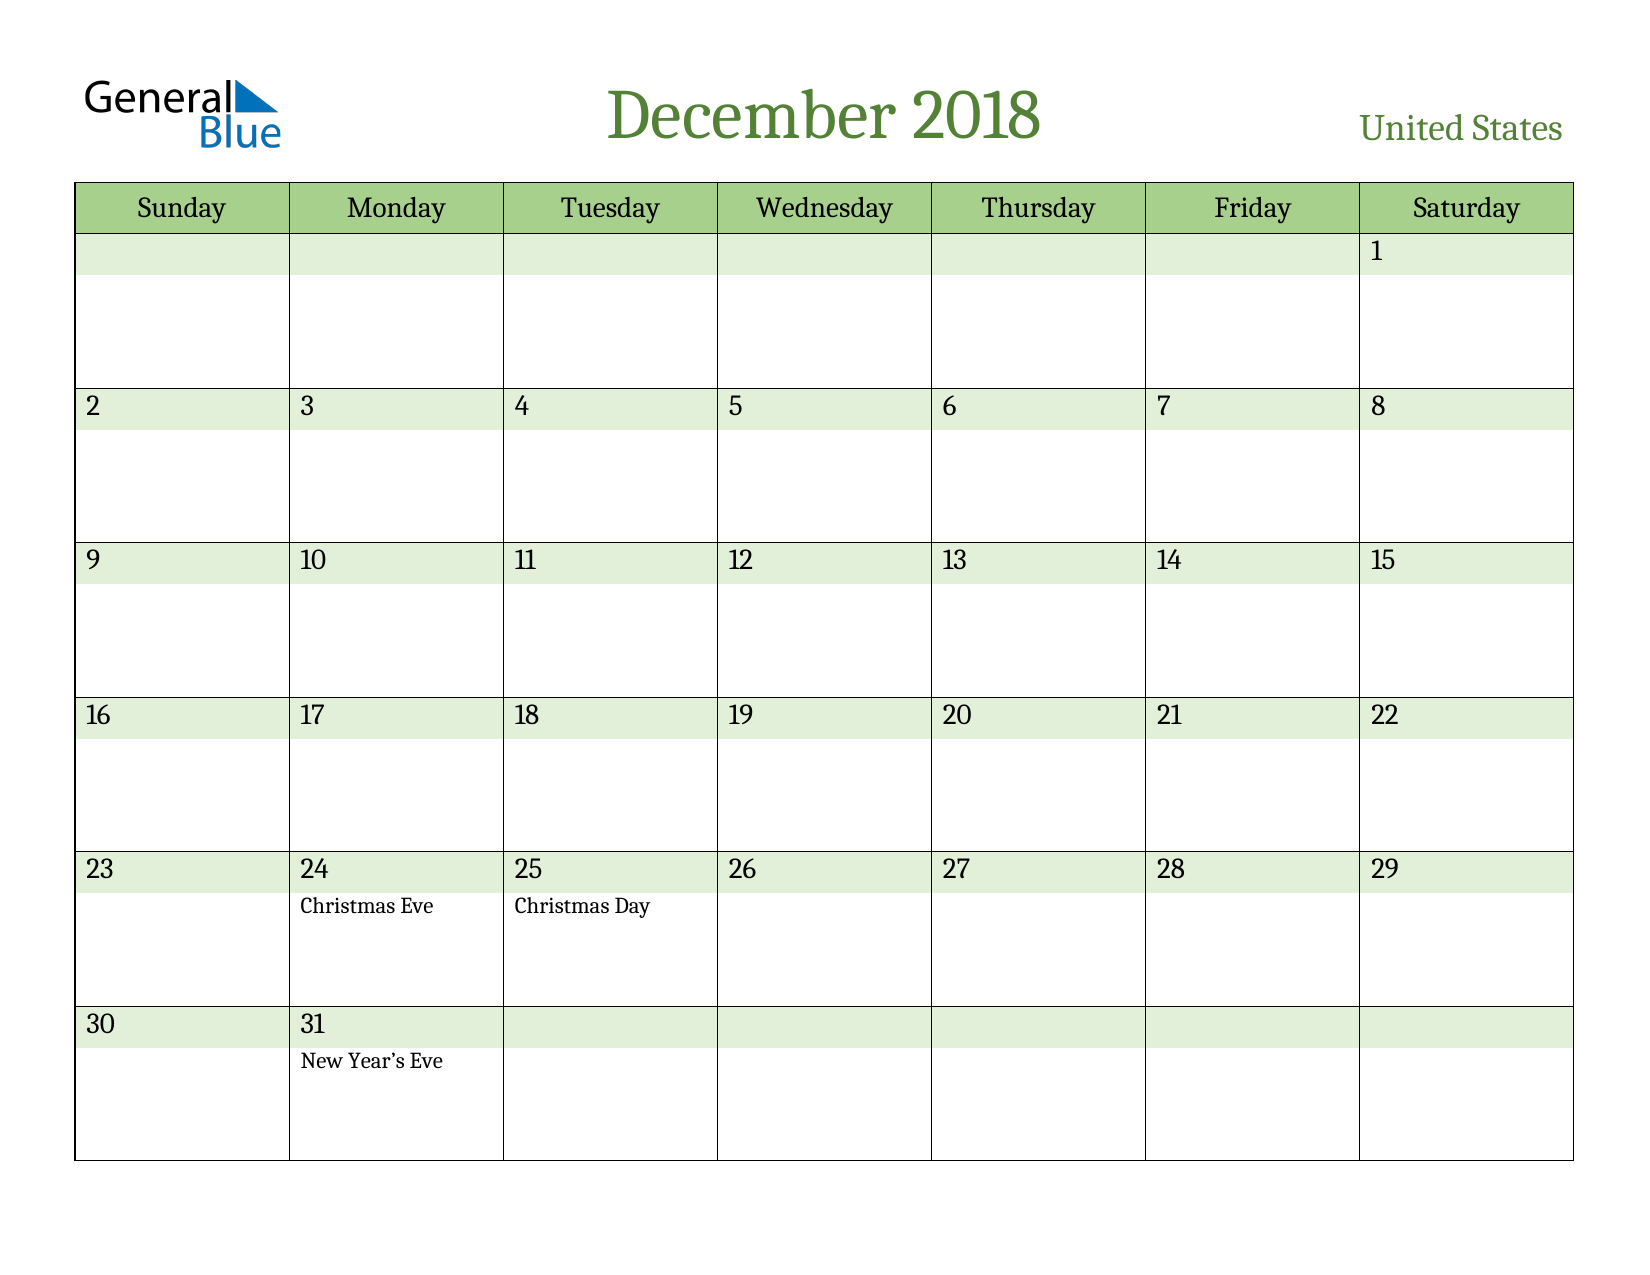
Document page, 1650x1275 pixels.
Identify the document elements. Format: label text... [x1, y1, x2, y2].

table_header December 2018 [503, 75, 1146, 182]
table_cell 24 [290, 852, 503, 893]
table_cell [932, 893, 1145, 1006]
table_header [75, 75, 503, 182]
table_cell [1146, 1007, 1359, 1048]
table_cell 18 [504, 698, 717, 739]
table_cell [718, 893, 931, 1006]
table_cell 22 [1360, 698, 1573, 739]
table_cell 21 [1146, 698, 1359, 739]
table_header United States [1146, 75, 1574, 182]
table_cell [718, 275, 931, 388]
table_cell [718, 430, 931, 542]
table_cell [932, 584, 1145, 697]
table_cell [290, 275, 503, 388]
picture [85, 80, 281, 148]
table_cell [932, 1007, 1145, 1048]
table_cell [1146, 234, 1359, 275]
table_cell [932, 430, 1145, 542]
table_cell 28 [1146, 852, 1359, 893]
table_cell Saturday [1360, 183, 1573, 233]
table_cell [504, 1007, 717, 1048]
table_cell 9 [76, 543, 289, 584]
table_cell 19 [718, 698, 931, 739]
table_cell [504, 739, 717, 851]
table_cell 4 [504, 389, 717, 430]
table_cell [76, 893, 289, 1006]
table_cell Friday [1146, 183, 1359, 233]
table_cell 11 [504, 543, 717, 584]
table_cell 20 [932, 698, 1145, 739]
table_cell [76, 584, 289, 697]
table_cell 16 [76, 698, 289, 739]
table_cell 25 [504, 852, 717, 893]
table_cell [1360, 584, 1573, 697]
table_cell 12 [718, 543, 931, 584]
table_cell [718, 1048, 931, 1160]
table_cell [76, 1048, 289, 1160]
table_cell 14 [1146, 543, 1359, 584]
table_cell Tuesday [504, 183, 717, 233]
table_cell Christmas Day [504, 893, 717, 1006]
table_cell 7 [1146, 389, 1359, 430]
table_cell 30 [76, 1007, 289, 1048]
table_cell [290, 584, 503, 697]
table_cell [1360, 1048, 1573, 1160]
table_cell Thursday [932, 183, 1145, 233]
table_cell 10 [290, 543, 503, 584]
table_cell Christmas Eve [290, 893, 503, 1006]
table_cell 3 [290, 389, 503, 430]
table_cell [504, 234, 717, 275]
table_cell [1146, 584, 1359, 697]
table_cell New Year’s Eve [290, 1048, 503, 1160]
table_cell [290, 430, 503, 542]
table_cell 17 [290, 698, 503, 739]
table_cell [504, 275, 717, 388]
table_cell [76, 275, 289, 388]
table_cell [1146, 893, 1359, 1006]
table_cell [1146, 1048, 1359, 1160]
table_cell 15 [1360, 543, 1573, 584]
table_cell [1360, 893, 1573, 1006]
table_cell [504, 430, 717, 542]
table_cell [1146, 739, 1359, 851]
table_cell 29 [1360, 852, 1573, 893]
table_cell [1360, 1007, 1573, 1048]
table_cell [1360, 739, 1573, 851]
table_cell [290, 234, 503, 275]
table_cell 26 [718, 852, 931, 893]
table_cell [504, 1048, 717, 1160]
table_cell [718, 1007, 931, 1048]
table_cell [76, 234, 289, 275]
table_cell 1 [1360, 234, 1573, 275]
table_cell [932, 275, 1145, 388]
table_cell [1146, 430, 1359, 542]
table_cell [76, 739, 289, 851]
table_cell [718, 234, 931, 275]
table_cell 13 [932, 543, 1145, 584]
table_cell [718, 739, 931, 851]
table_cell [1146, 275, 1359, 388]
table_cell 31 [290, 1007, 503, 1048]
table_cell [932, 1048, 1145, 1160]
table_cell [290, 739, 503, 851]
table_cell [1360, 275, 1573, 388]
table_cell [718, 584, 931, 697]
table_cell [932, 739, 1145, 851]
table_cell 27 [932, 852, 1145, 893]
table_cell 5 [718, 389, 931, 430]
table_cell 6 [932, 389, 1145, 430]
table_cell [932, 234, 1145, 275]
table_cell Wednesday [718, 183, 931, 233]
table_cell 2 [76, 389, 289, 430]
table_cell [76, 430, 289, 542]
table_cell 23 [76, 852, 289, 893]
table_cell [504, 584, 717, 697]
table_cell Sunday [76, 183, 289, 233]
table_cell Monday [290, 183, 503, 233]
table_cell [1360, 430, 1573, 542]
table_cell 8 [1360, 389, 1573, 430]
